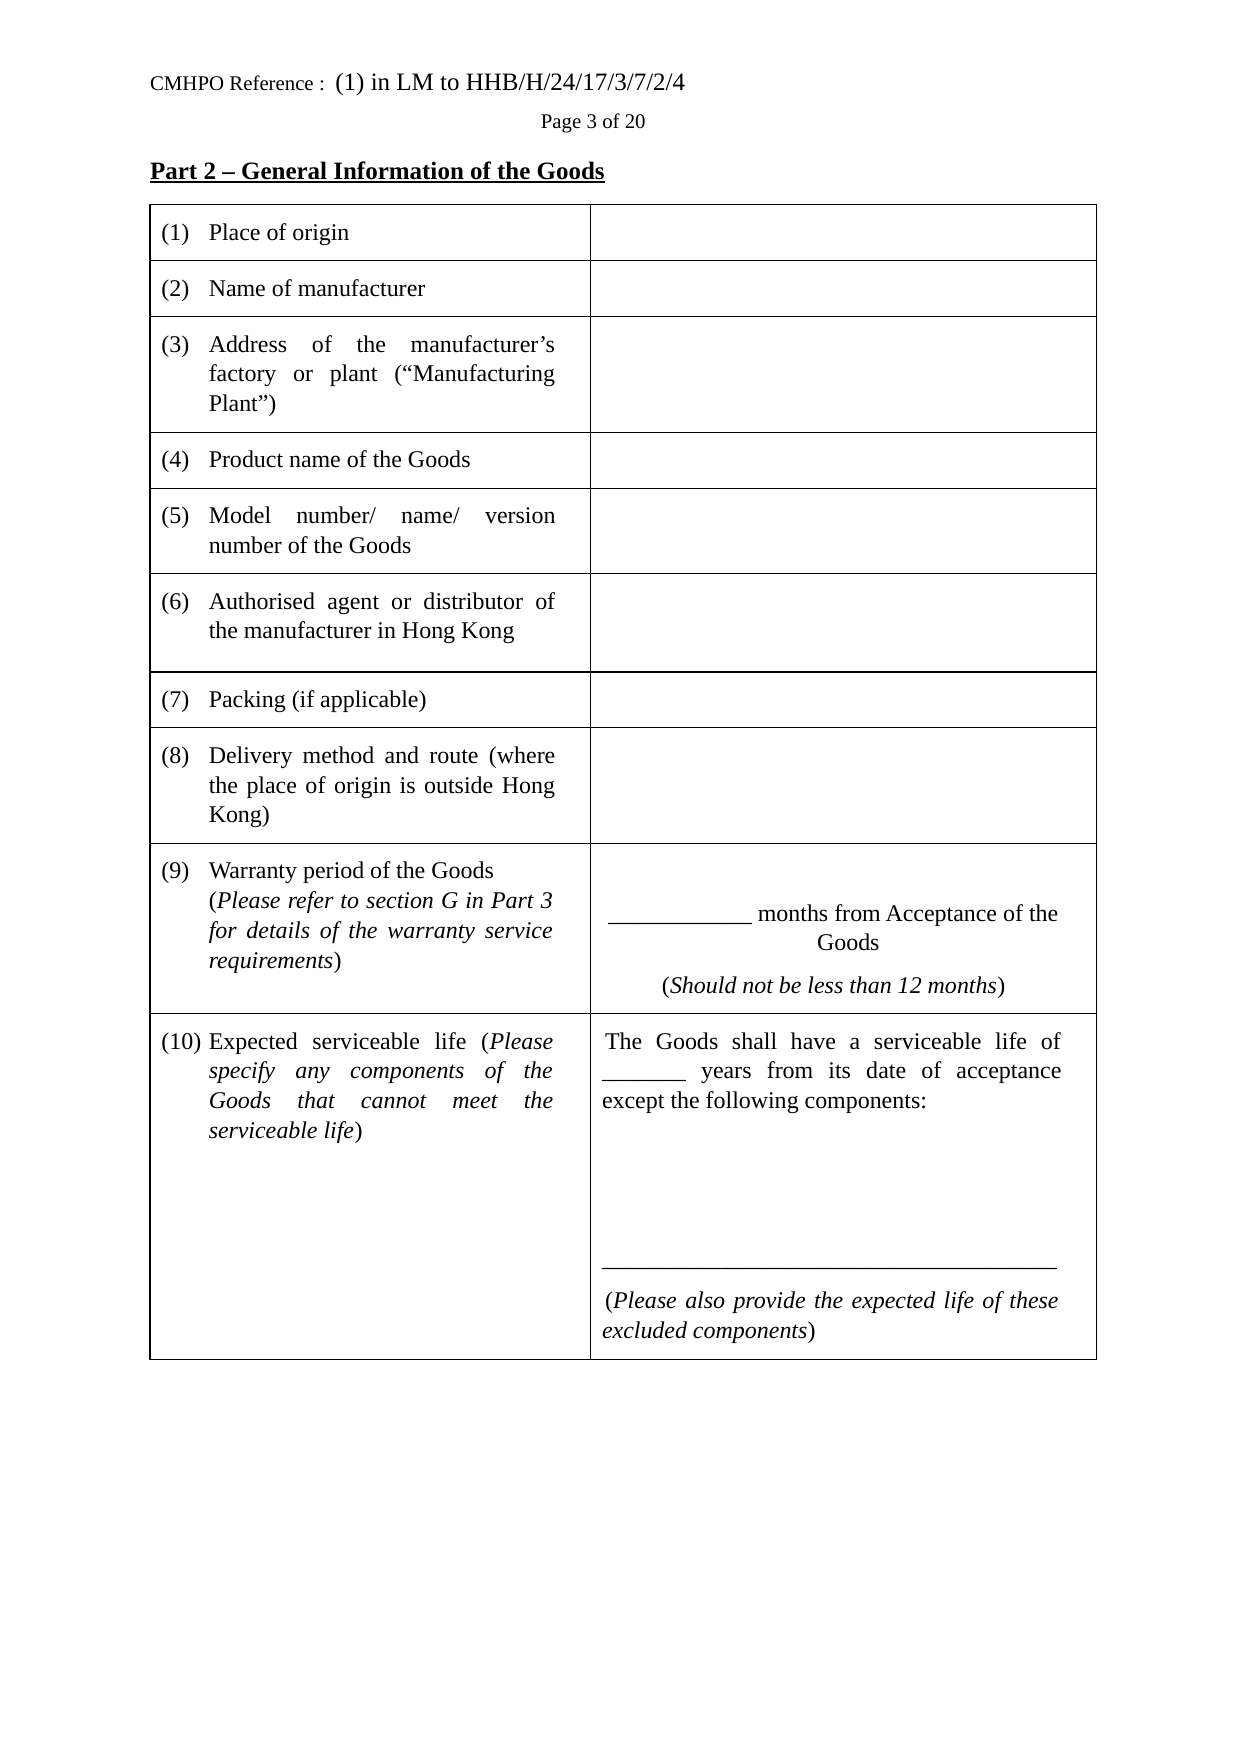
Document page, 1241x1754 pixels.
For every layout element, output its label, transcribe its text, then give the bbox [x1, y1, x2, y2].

table_cell [591, 673, 1096, 727]
table_cell Delivery method and route (where the place of origin is outside Hong Kong) [151, 728, 590, 843]
table_cell Product name of the Goods [151, 433, 590, 487]
table_cell Packing (if applicable) [151, 673, 590, 727]
table_cell [591, 489, 1096, 573]
table_cell Authorised agent or distributor of the manufacturer in Hong Kong [151, 574, 590, 671]
table_cell [591, 574, 1096, 671]
text Part 2 – General Information of the Goods [150, 156, 1090, 185]
table_cell [591, 317, 1096, 432]
table_cell Model number/ name/ version number of the Goods [151, 489, 590, 573]
table_cell Name of manufacturer [151, 261, 590, 316]
table_cell [591, 433, 1096, 487]
table_header Place of origin [151, 205, 590, 260]
table_cell Warranty period of the Goods (Please refer to section G in Part 3 for details of the warranty service requirements) [151, 844, 590, 1013]
table_header [591, 205, 1096, 260]
table_cell Address of the manufacturer’s factory or plant (“Manufacturing Plant”) [151, 317, 590, 432]
table_cell The Goods shall have a serviceable life of _______ years from its date of acceptance except the following components: ______________________________________ (Please also provide the expected life of these excluded components) [591, 1014, 1096, 1358]
table_cell [591, 261, 1096, 316]
table_cell Expected serviceable life (Please specify any components of the Goods that cannot meet the serviceable life) [151, 1014, 590, 1358]
table_cell [591, 728, 1096, 843]
table_cell ____________ months from Acceptance of the Goods (Should not be less than 12 months) [591, 844, 1096, 1013]
